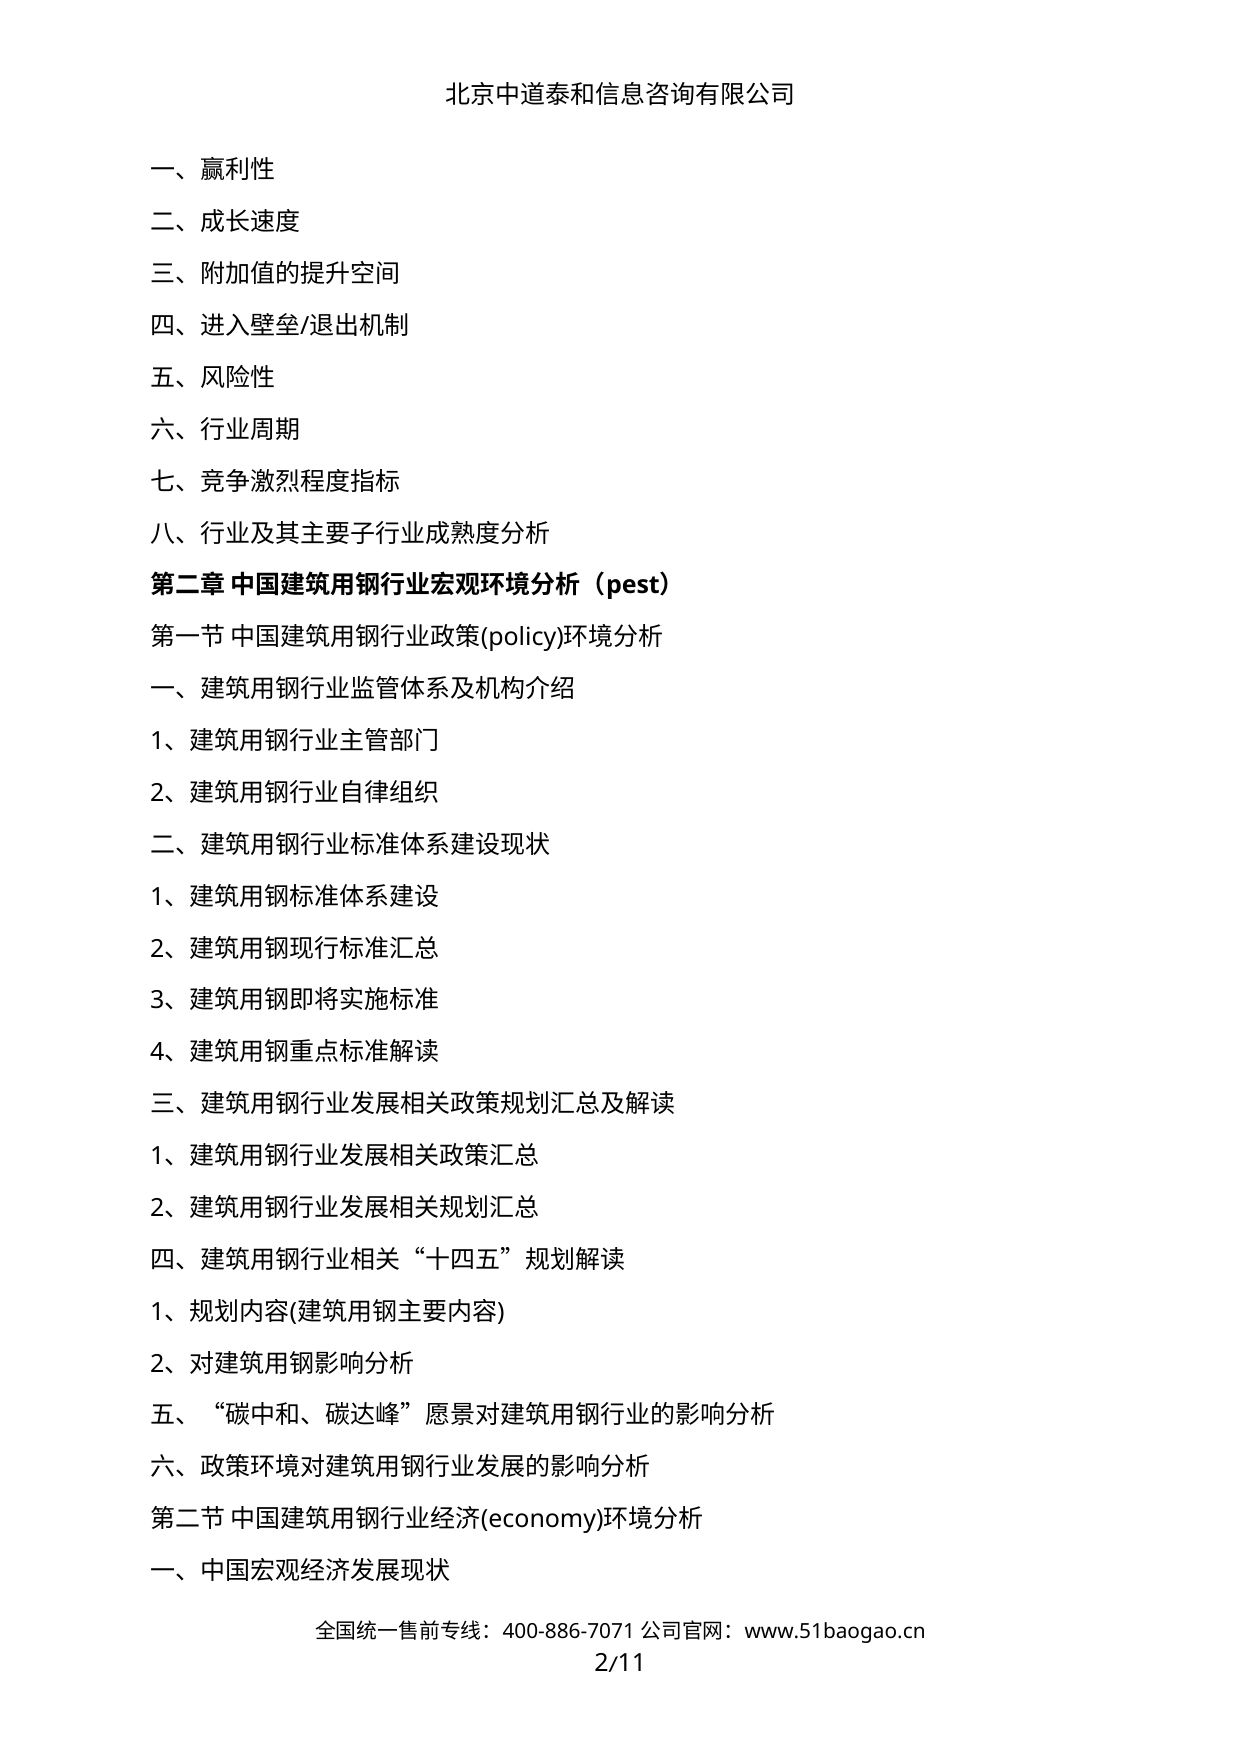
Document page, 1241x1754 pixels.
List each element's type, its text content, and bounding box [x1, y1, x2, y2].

text 1、规划内容(建筑用钢主要内容) [150, 1291, 1090, 1327]
text 1、建筑用钢行业发展相关政策汇总 [150, 1136, 1090, 1172]
text 2、建筑用钢行业发展相关规划汇总 [150, 1187, 1090, 1224]
text 2、建筑用钢行业自律组织 [150, 772, 1090, 809]
text 六、政策环境对建筑用钢行业发展的影响分析 [150, 1447, 1090, 1483]
text 第二章 中国建筑用钢行业宏观环境分析（pest） [150, 565, 1090, 601]
text 二、建筑用钢行业标准体系建设现状 [150, 824, 1090, 861]
text 1、建筑用钢行业主管部门 [150, 721, 1090, 757]
text 三、附加值的提升空间 [150, 254, 1090, 290]
text 五、风险性 [150, 357, 1090, 394]
text 八、行业及其主要子行业成熟度分析 [150, 513, 1090, 549]
text 二、成长速度 [150, 202, 1090, 238]
text 一、中国宏观经济发展现状 [150, 1551, 1090, 1587]
text 一、建筑用钢行业监管体系及机构介绍 [150, 669, 1090, 705]
text 第一节 中国建筑用钢行业政策(policy)环境分析 [150, 617, 1090, 653]
text 四、建筑用钢行业相关“十四五”规划解读 [150, 1239, 1090, 1276]
text 一、赢利性 [150, 150, 1090, 186]
text 第二节 中国建筑用钢行业经济(economy)环境分析 [150, 1499, 1090, 1535]
text 4、建筑用钢重点标准解读 [150, 1032, 1090, 1068]
text 1、建筑用钢标准体系建设 [150, 876, 1090, 912]
text 五、“碳中和、碳达峰”愿景对建筑用钢行业的影响分析 [150, 1395, 1090, 1431]
text 2、建筑用钢现行标准汇总 [150, 928, 1090, 964]
text 六、行业周期 [150, 409, 1090, 446]
text 七、竞争激烈程度指标 [150, 461, 1090, 497]
text 3、建筑用钢即将实施标准 [150, 980, 1090, 1016]
text 2、对建筑用钢影响分析 [150, 1343, 1090, 1379]
text 三、建筑用钢行业发展相关政策规划汇总及解读 [150, 1084, 1090, 1120]
text 四、进入壁垒/退出机制 [150, 306, 1090, 342]
